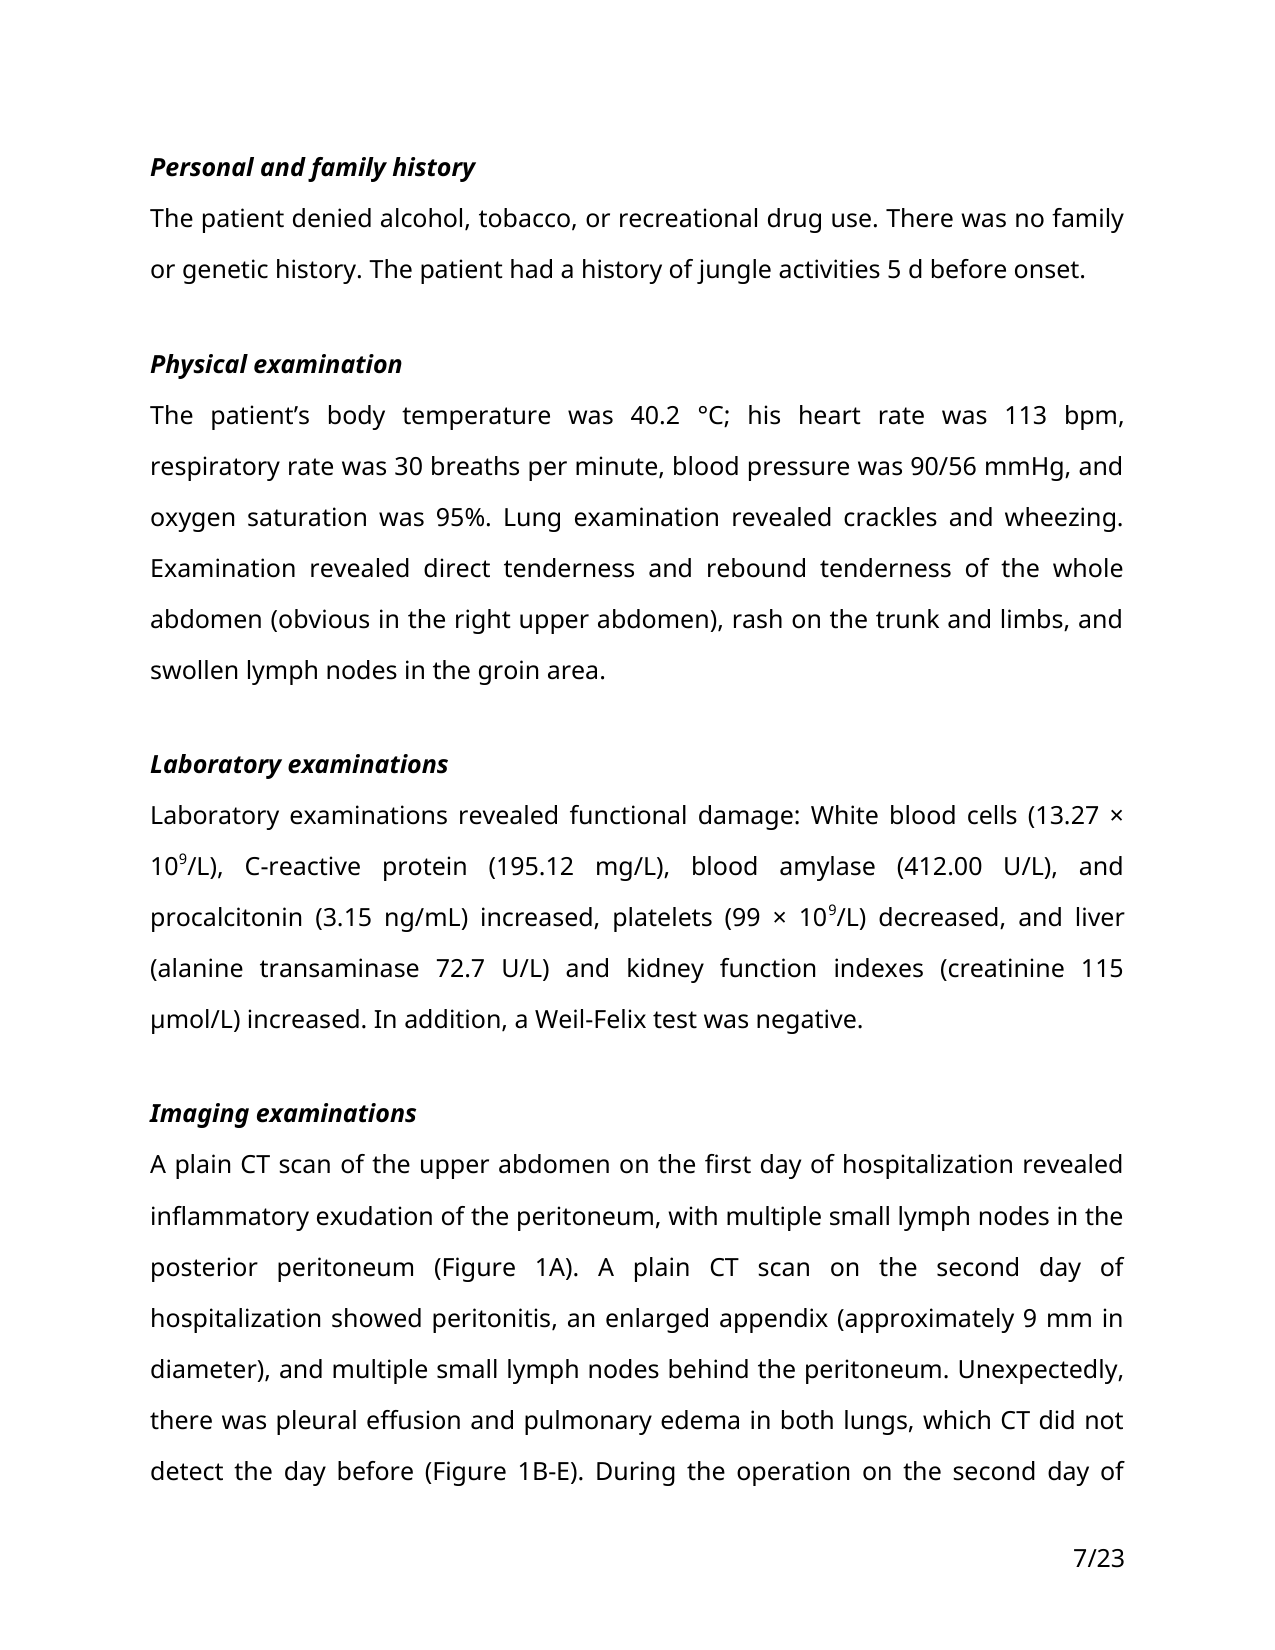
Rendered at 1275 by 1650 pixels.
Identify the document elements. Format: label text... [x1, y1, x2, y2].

text Laboratory examinations revealed functional damage: White blood cells (13.27 × 109/L), C-reactive protein (195.12 mg/L), blood amylase (412.00 U/L), and procalcitonin (3.15 ng/mL) increased, platelets (99 × 109/L) decreased, and liver (alanine transaminase 72.7 U/L) and kidney function indexes (creatinine 115 µmol/L) increased. In addition, a Weil-Felix test was negative. [150, 798, 1125, 1036]
text Physical examination [150, 346, 1125, 380]
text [150, 1147, 1125, 1487]
text The patient’s body temperature was 40.2 °C; his heart rate was 113 bpm, respiratory rate was 30 breaths per minute, blood pressure was 90/56 mmHg, and oxygen saturation was 95%. Lung examination revealed crackles and wheezing. Examination revealed direct tenderness and rebound tenderness of the whole abdomen (obvious in the right upper abdomen), rash on the trunk and limbs, and swollen lymph nodes in the groin area. [150, 397, 1125, 687]
text Laboratory examinations [150, 747, 1125, 781]
text The patient denied alcohol, tobacco, or recreational drug use. There was no family or genetic history. The patient had a history of jungle activities 5 d before onset. [150, 201, 1125, 286]
text Imaging examinations [150, 1096, 1125, 1130]
text Personal and family history [150, 150, 1125, 184]
